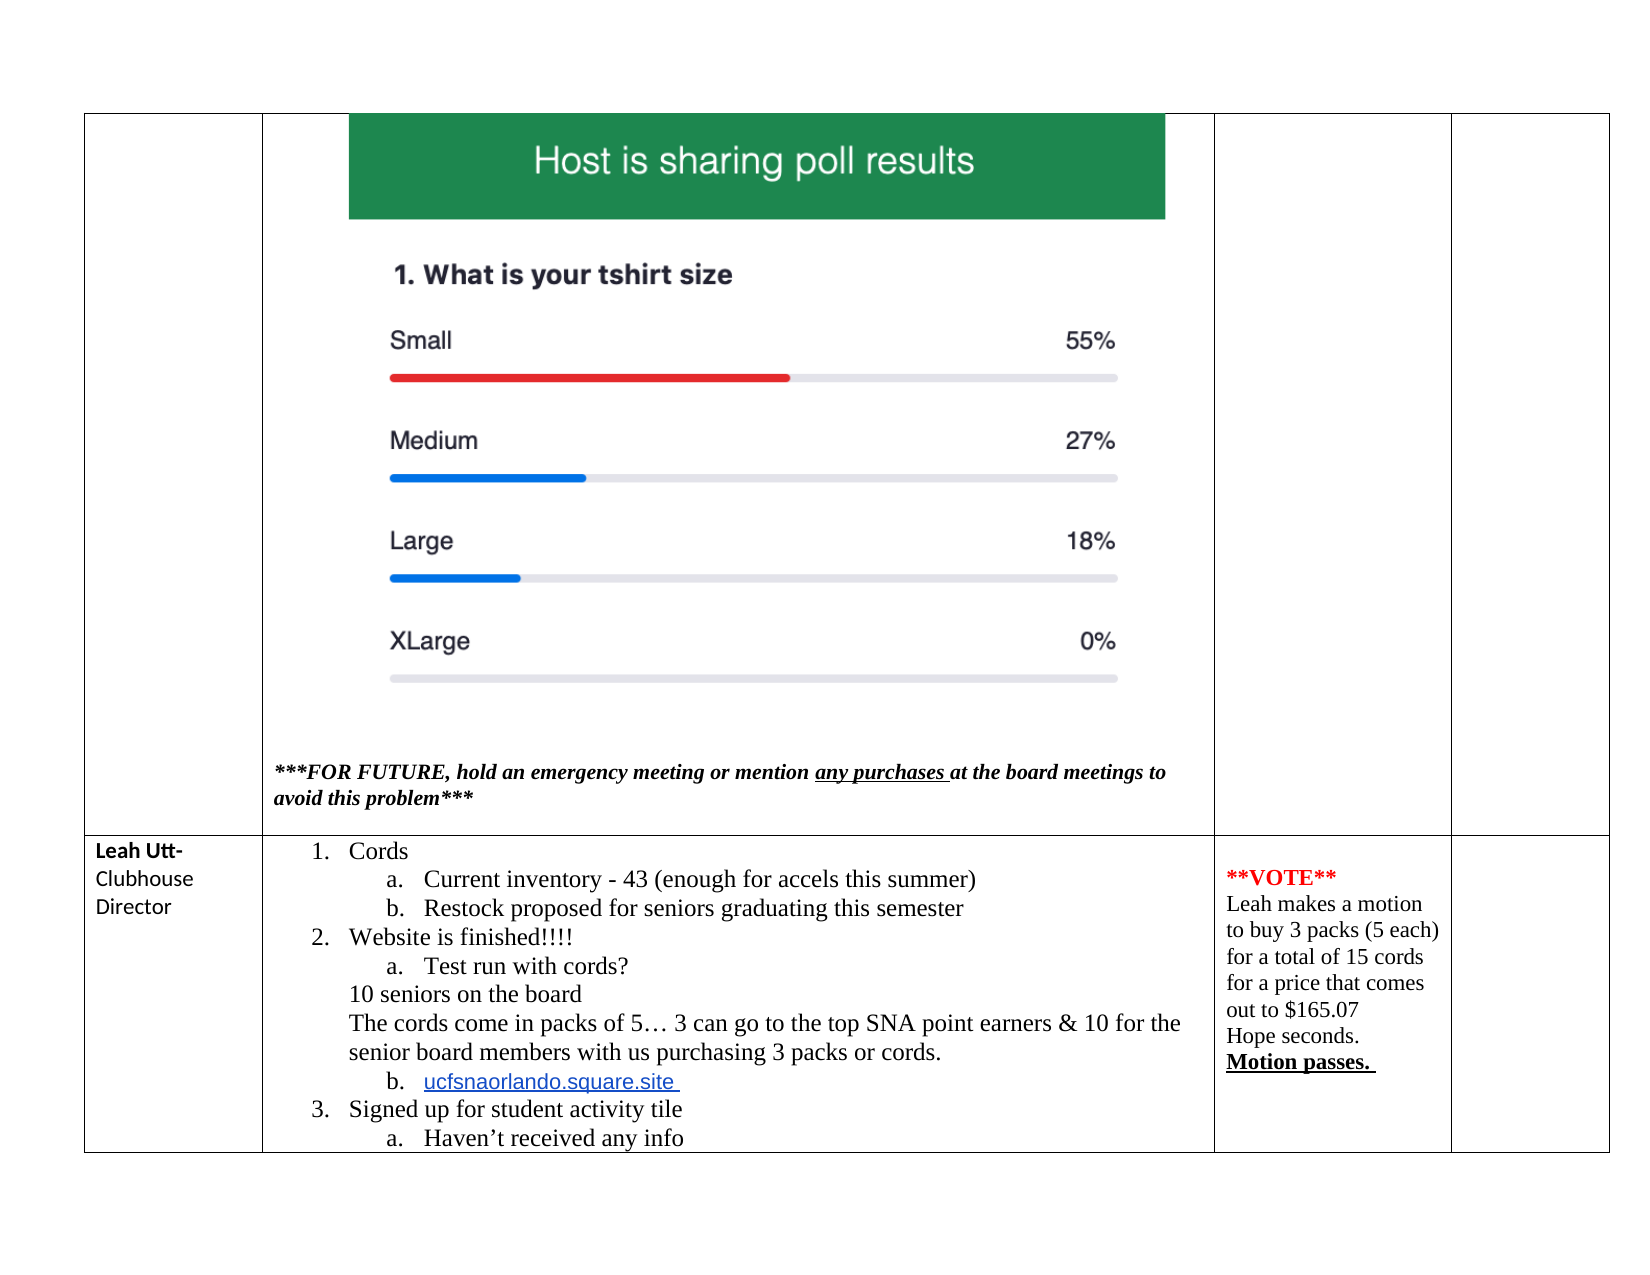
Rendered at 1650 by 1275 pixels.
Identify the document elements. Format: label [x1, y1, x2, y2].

table_cell [85, 114, 262, 835]
table_cell [1452, 114, 1609, 835]
table_cell [1215, 836, 1451, 1152]
table_cell [1215, 114, 1451, 835]
picture [348, 113, 1166, 735]
table_cell [85, 836, 262, 1152]
table_cell [263, 114, 1214, 835]
table_cell [1452, 836, 1609, 1152]
table_cell [263, 836, 1214, 1152]
